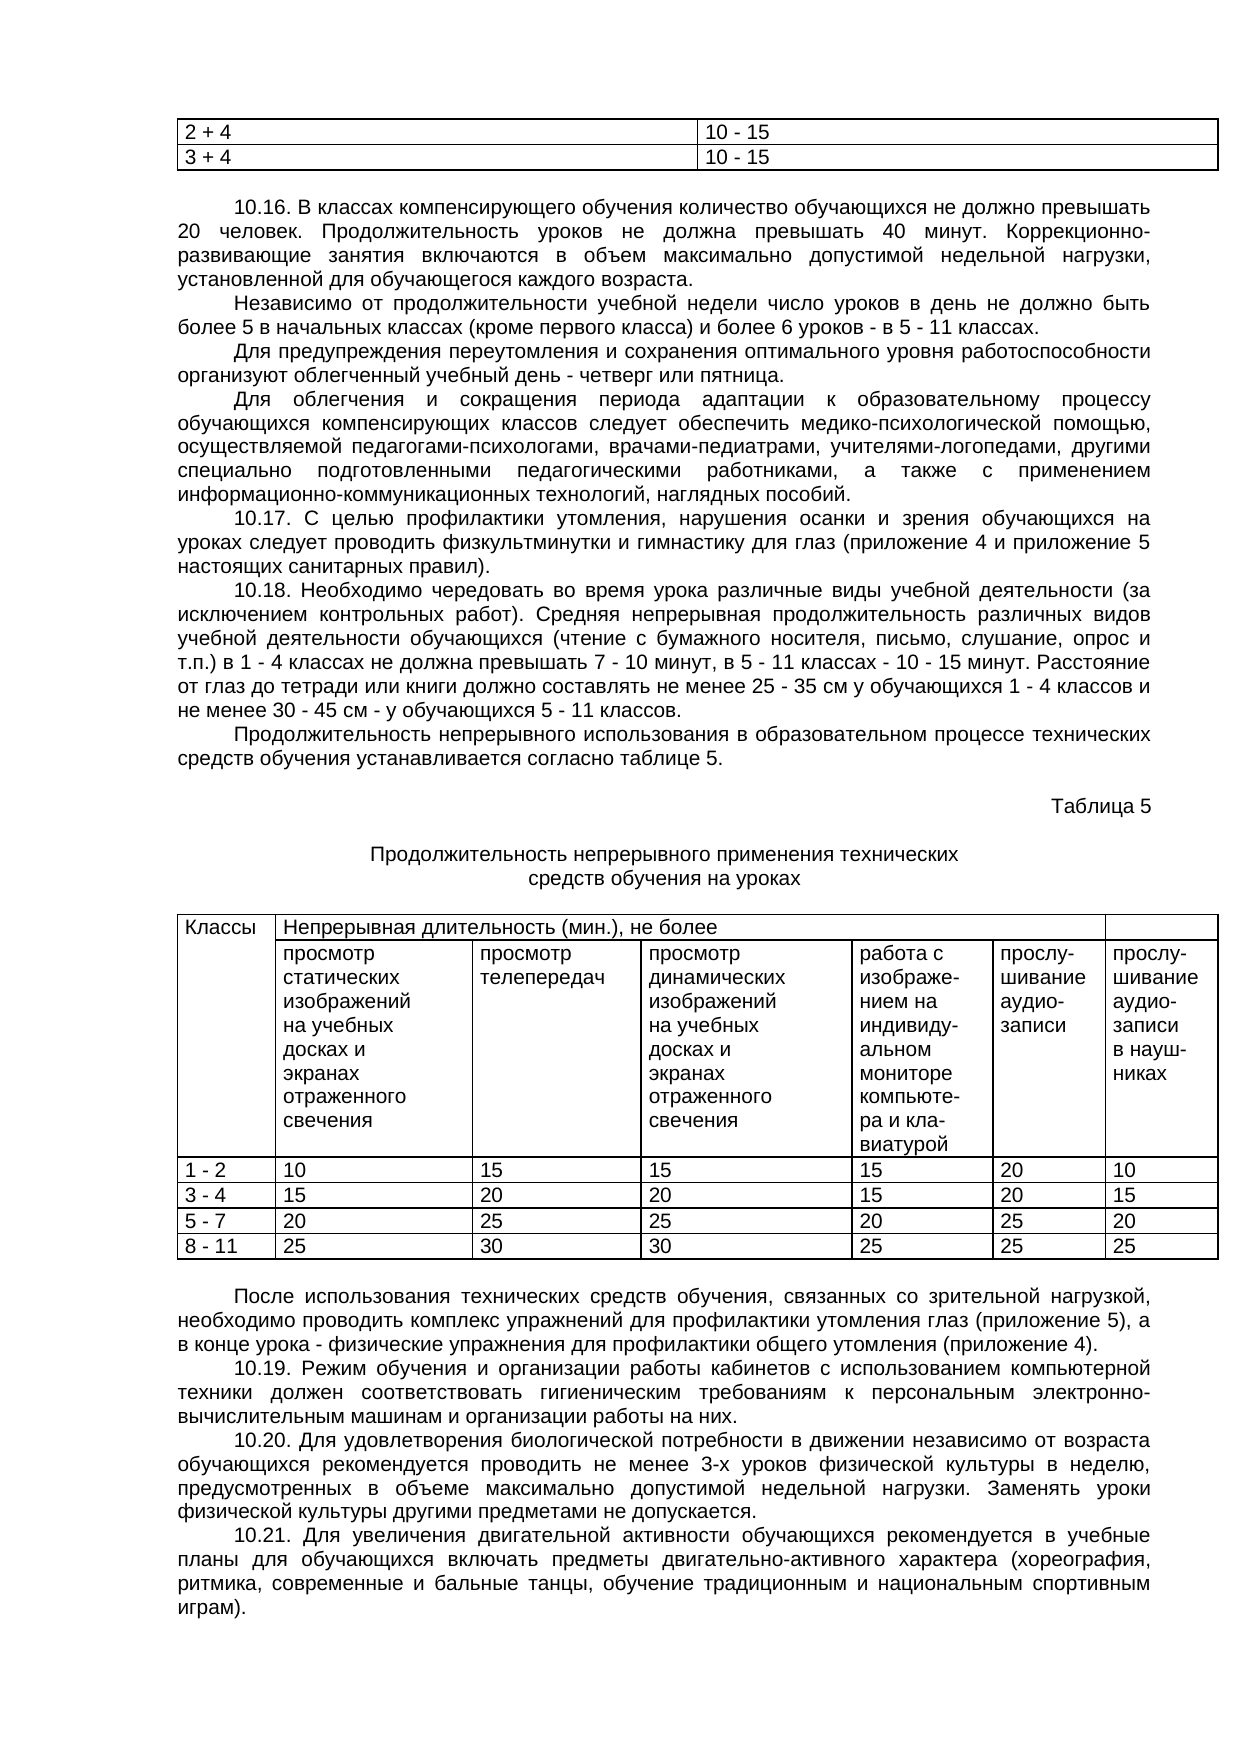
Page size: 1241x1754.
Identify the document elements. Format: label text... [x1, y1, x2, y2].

text 10.19. Режим обучения и организации работы кабинетов с использованием компьютерной техники должен соответствовать гигиеническим требованиям к персональным электронно-вычислительным машинам и организации работы на них. [177, 1356, 1152, 1427]
table_cell 15 [473, 1158, 640, 1182]
text 10.17. С целью профилактики утомления, нарушения осанки и зрения обучающихся на уроках следует проводить физкультминутки и гимнастику для глаз (приложение 4 и приложение 5 настоящих санитарных правил). [177, 506, 1152, 578]
table_cell 15 [1106, 1183, 1217, 1207]
table_cell 25 [276, 1234, 472, 1258]
table_header Классы [178, 915, 275, 1156]
table_cell 30 [642, 1234, 851, 1258]
text 10.16. В классах компенсирующего обучения количество обучающихся не должно превышать 20 человек. Продолжительность уроков не должна превышать 40 минут. Коррекционно-развивающие занятия включаются в объем максимально допустимой недельной нагрузки, установленной для обучающегося каждого возраста. [177, 195, 1152, 291]
table_cell просмотр статических изображений на учебных досках и экранах отраженного свечения [276, 941, 472, 1156]
table_cell 10 [276, 1158, 472, 1182]
table_cell 20 [642, 1183, 851, 1207]
text Продолжительность непрерывного применения технических [177, 842, 1152, 866]
table_cell 3 - 4 [178, 1183, 275, 1207]
table_cell 25 [994, 1209, 1105, 1233]
table_cell 25 [473, 1209, 640, 1233]
table_cell 15 [853, 1183, 992, 1207]
text 10.18. Необходимо чередовать во время урока различные виды учебной деятельности (за исключением контрольных работ). Средняя непрерывная продолжительность различных видов учебной деятельности обучающихся (чтение с бумажного носителя, письмо, слушание, опрос и т.п.) в 1 - 4 классах не должна превышать 7 - 10 минут, в 5 - 11 классах - 10 - 15 минут. Расстояние от глаз до тетради или книги должно составлять не менее 25 - 35 см у обучающихся 1 - 4 классов и не менее 30 - 45 см - у обучающихся 5 - 11 классов. [177, 578, 1152, 722]
table_cell 20 [994, 1158, 1105, 1182]
table_cell 30 [473, 1234, 640, 1258]
text Независимо от продолжительности учебной недели число уроков в день не должно быть более 5 в начальных классах (кроме первого класса) и более 6 уроков - в 5 - 11 классах. [177, 291, 1152, 338]
table_cell 25 [853, 1234, 992, 1258]
table_cell 3 + 4 [178, 145, 697, 169]
table_cell 25 [994, 1234, 1105, 1258]
table_cell 20 [994, 1183, 1105, 1207]
table_cell просмотр динамических изображений на учебных досках и экранах отраженного свечения [642, 941, 851, 1156]
table_cell прослу- шивание аудио- записи [994, 941, 1105, 1156]
text средств обучения на уроках [177, 866, 1152, 889]
table_cell просмотр телепередач [473, 941, 640, 1156]
text 10.20. Для удовлетворения биологической потребности в движении независимо от возраста обучающихся рекомендуется проводить не менее 3-х уроков физической культуры в неделю, предусмотренных в объеме максимально допустимой недельной нагрузки. Заменять уроки физической культуры другими предметами не допускается. [177, 1427, 1152, 1523]
table_cell 2 + 4 [178, 120, 697, 144]
table_header Непрерывная длительность (мин.), не более [276, 915, 1105, 939]
table_cell 5 - 7 [178, 1209, 275, 1233]
table_cell 8 - 11 [178, 1234, 275, 1258]
table_cell 25 [642, 1209, 851, 1233]
text Таблица 5 [177, 794, 1152, 818]
table_cell 15 [642, 1158, 851, 1182]
table_cell прослу- шивание аудио- записи в науш- никах [1106, 941, 1217, 1156]
table_cell 15 [853, 1158, 992, 1182]
table_cell 10 [1106, 1158, 1217, 1182]
table_cell 20 [853, 1209, 992, 1233]
table_cell работа с изображе- нием на индивиду- альном мониторе компьюте- ра и кла- виатурой [853, 941, 992, 1156]
table_header [1106, 915, 1217, 939]
table_cell 10 - 15 [698, 120, 1217, 144]
table_cell 20 [1106, 1209, 1217, 1233]
text Для предупреждения переутомления и сохранения оптимального уровня работоспособности организуют облегченный учебный день - четверг или пятница. [177, 338, 1152, 386]
table_cell 10 - 15 [698, 145, 1217, 169]
table_cell 25 [1106, 1234, 1217, 1258]
table_cell 20 [473, 1183, 640, 1207]
text Для облегчения и сокращения периода адаптации к образовательному процессу обучающихся компенсирующих классов следует обеспечить медико-психологической помощью, осуществляемой педагогами-психологами, врачами-педиатрами, учителями-логопедами, другими специально подготовленными педагогическими работниками, а также с применением информационно-коммуникационных технологий, наглядных пособий. [177, 386, 1152, 506]
text Продолжительность непрерывного использования в образовательном процессе технических средств обучения устанавливается согласно таблице 5. [177, 722, 1152, 770]
table_cell 1 - 2 [178, 1158, 275, 1182]
text 10.21. Для увеличения двигательной активности обучающихся рекомендуется в учебные планы для обучающихся включать предметы двигательно-активного характера (хореография, ритмика, современные и бальные танцы, обучение традиционным и национальным спортивным играм). [177, 1523, 1152, 1619]
table_cell 20 [276, 1209, 472, 1233]
text После использования технических средств обучения, связанных со зрительной нагрузкой, необходимо проводить комплекс упражнений для профилактики утомления глаз (приложение 5), а в конце урока - физические упражнения для профилактики общего утомления (приложение 4). [177, 1284, 1152, 1356]
table_cell 15 [276, 1183, 472, 1207]
